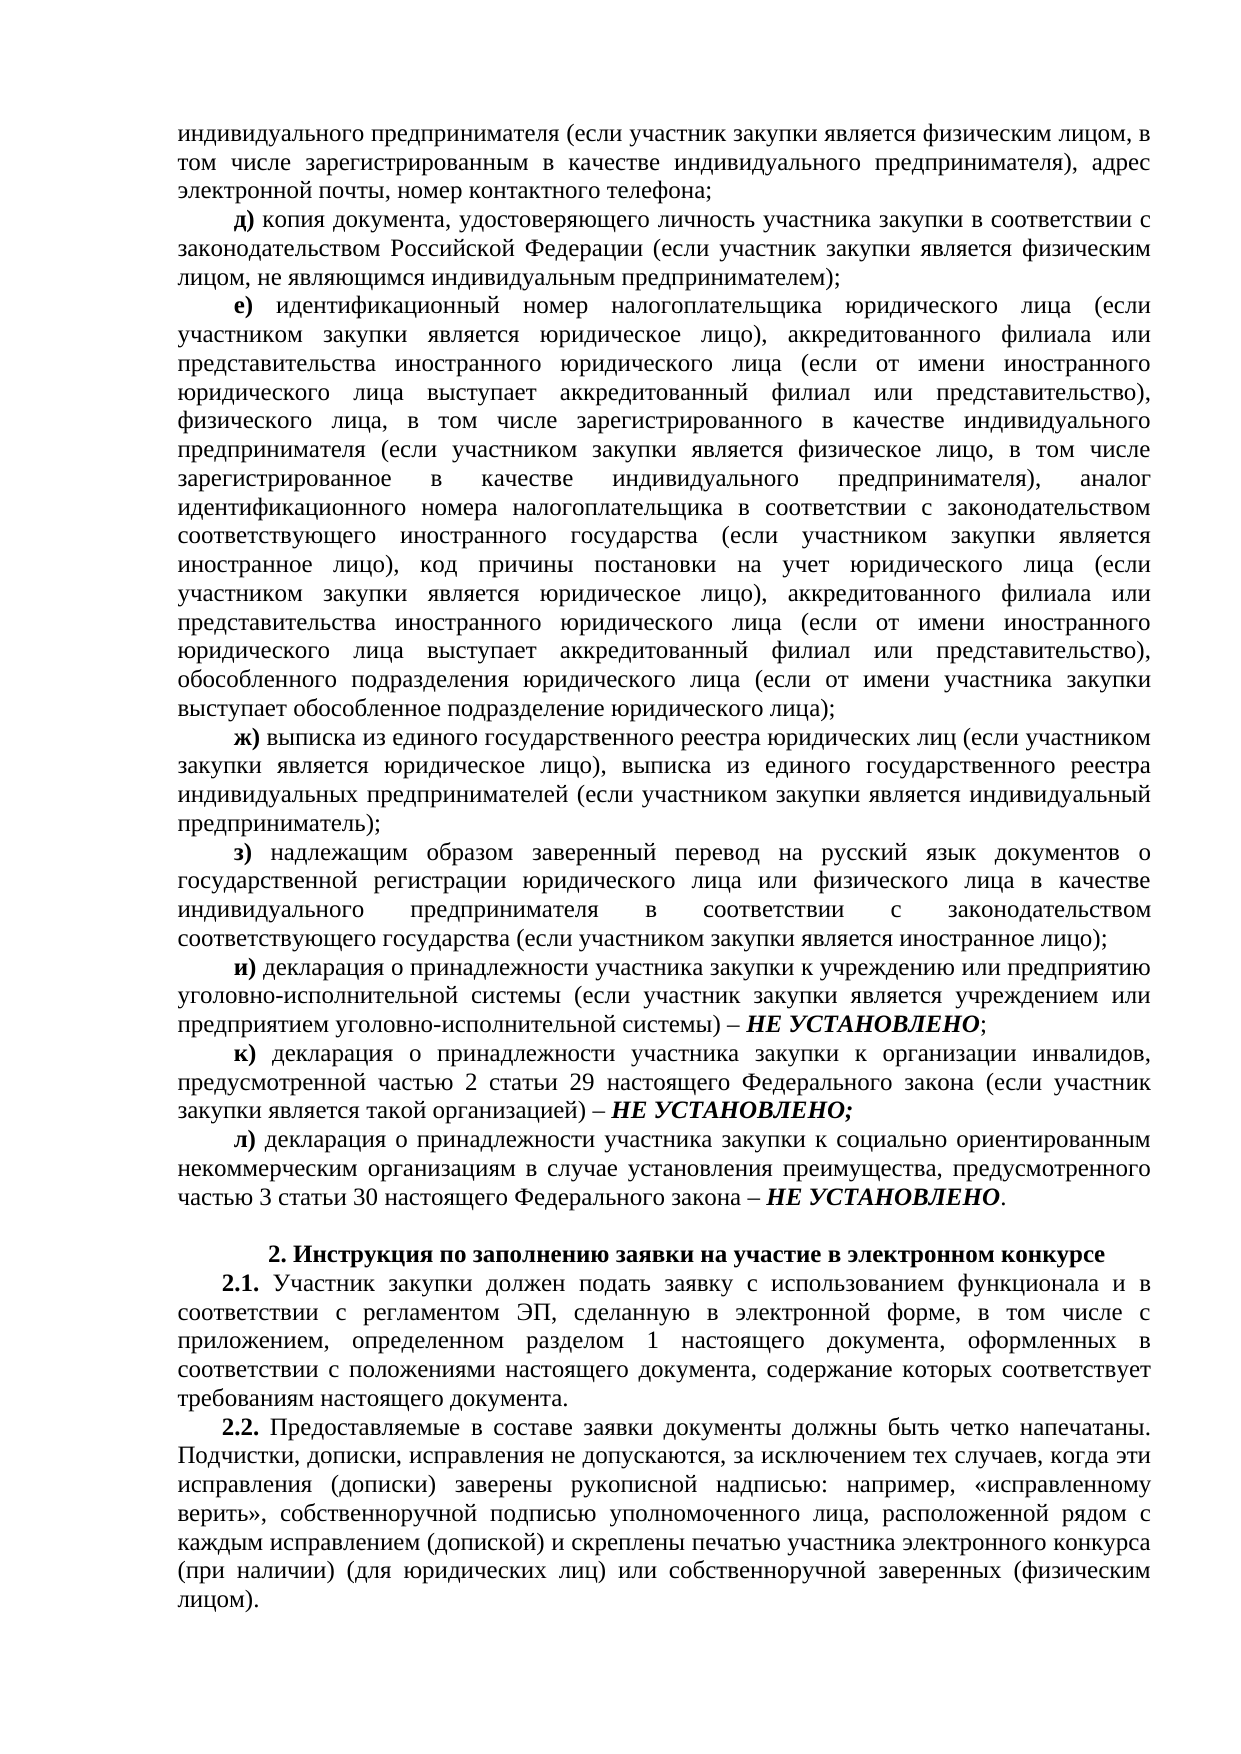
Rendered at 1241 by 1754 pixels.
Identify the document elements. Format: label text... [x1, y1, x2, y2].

text е) идентификационный номер налогоплательщика юридического лица (если участником закупки является юридическое лицо), аккредитованного филиала или представительства иностранного юридического лица (если от имени иностранного юридического лица выступает аккредитованный филиал или представительство), физического лица, в том числе зарегистрированного в качестве индивидуального предпринимателя (если участником закупки является физическое лицо, в том числе зарегистрированное в качестве индивидуального предпринимателя), аналог идентификационного номера налогоплательщика в соответствии с законодательством соответствующего иностранного государства (если участником закупки является иностранное лицо), код причины постановки на учет юридического лица (если участником закупки является юридическое лицо), аккредитованного филиала или представительства иностранного юридического лица (если от имени иностранного юридического лица выступает аккредитованный филиал или представительство), обособленного подразделения юридического лица (если от имени участника закупки выступает обособленное подразделение юридического лица); [177, 291, 1152, 722]
list 2.2. Предоставляемые в составе заявки документы должны быть четко напечатаны. Подчистки, дописки, исправления не допускаются, за исключением тех случаев, когда эти исправления (дописки) заверены рукописной надписью: например, «исправленному верить», собственноручной подписью уполномоченного лица, расположенной рядом с каждым исправлением (допиской) и скреплены печатью участника электронного конкурса (при наличии) (для юридических лиц) или собственноручной заверенных (физическим лицом). [177, 1412, 1152, 1613]
text и) декларация о принадлежности участника закупки к учреждению или предприятию уголовно-исполнительной системы (если участник закупки является учреждением или предприятием уголовно-исполнительной системы) – НЕ УСТАНОВЛЕНО; [177, 952, 1152, 1038]
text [177, 118, 1152, 204]
text ж) выписка из единого государственного реестра юридических лиц (если участником закупки является юридическое лицо), выписка из единого государственного реестра индивидуальных предпринимателей (если участником закупки является индивидуальный предприниматель); [177, 722, 1152, 837]
text к) декларация о принадлежности участника закупки к организации инвалидов, предусмотренной частью 2 статьи 29 настоящего Федерального закона (если участник закупки является такой организацией) – НЕ УСТАНОВЛЕНО; [177, 1038, 1152, 1124]
list 2.1. Участник закупки должен подать заявку с использованием функционала и в соответствии с регламентом ЭП, сделанную в электронной форме, в том числе с приложением, определенном разделом 1 настоящего документа, оформленных в соответствии с положениями настоящего документа, содержание которых соответствует требованиям настоящего документа. [177, 1268, 1152, 1412]
text з) надлежащим образом заверенный перевод на русский язык документов о государственной регистрации юридического лица или физического лица в качестве индивидуального предпринимателя в соответствии с законодательством соответствующего государства (если участником закупки является иностранное лицо); [177, 837, 1152, 952]
text д) копия документа, удостоверяющего личность участника закупки в соответствии с законодательством Российской Федерации (если участник закупки является физическим лицом, не являющимся индивидуальным предпринимателем); [177, 204, 1152, 291]
list 2. Инструкция по заполнению заявки на участие в электронном конкурсе [177, 1239, 1152, 1268]
text л) декларация о принадлежности участника закупки к социально ориентированным некоммерческим организациям в случае установления преимущества, предусмотренного частью 3 статьи 30 настоящего Федерального закона – НЕ УСТАНОВЛЕНО. [177, 1124, 1152, 1211]
